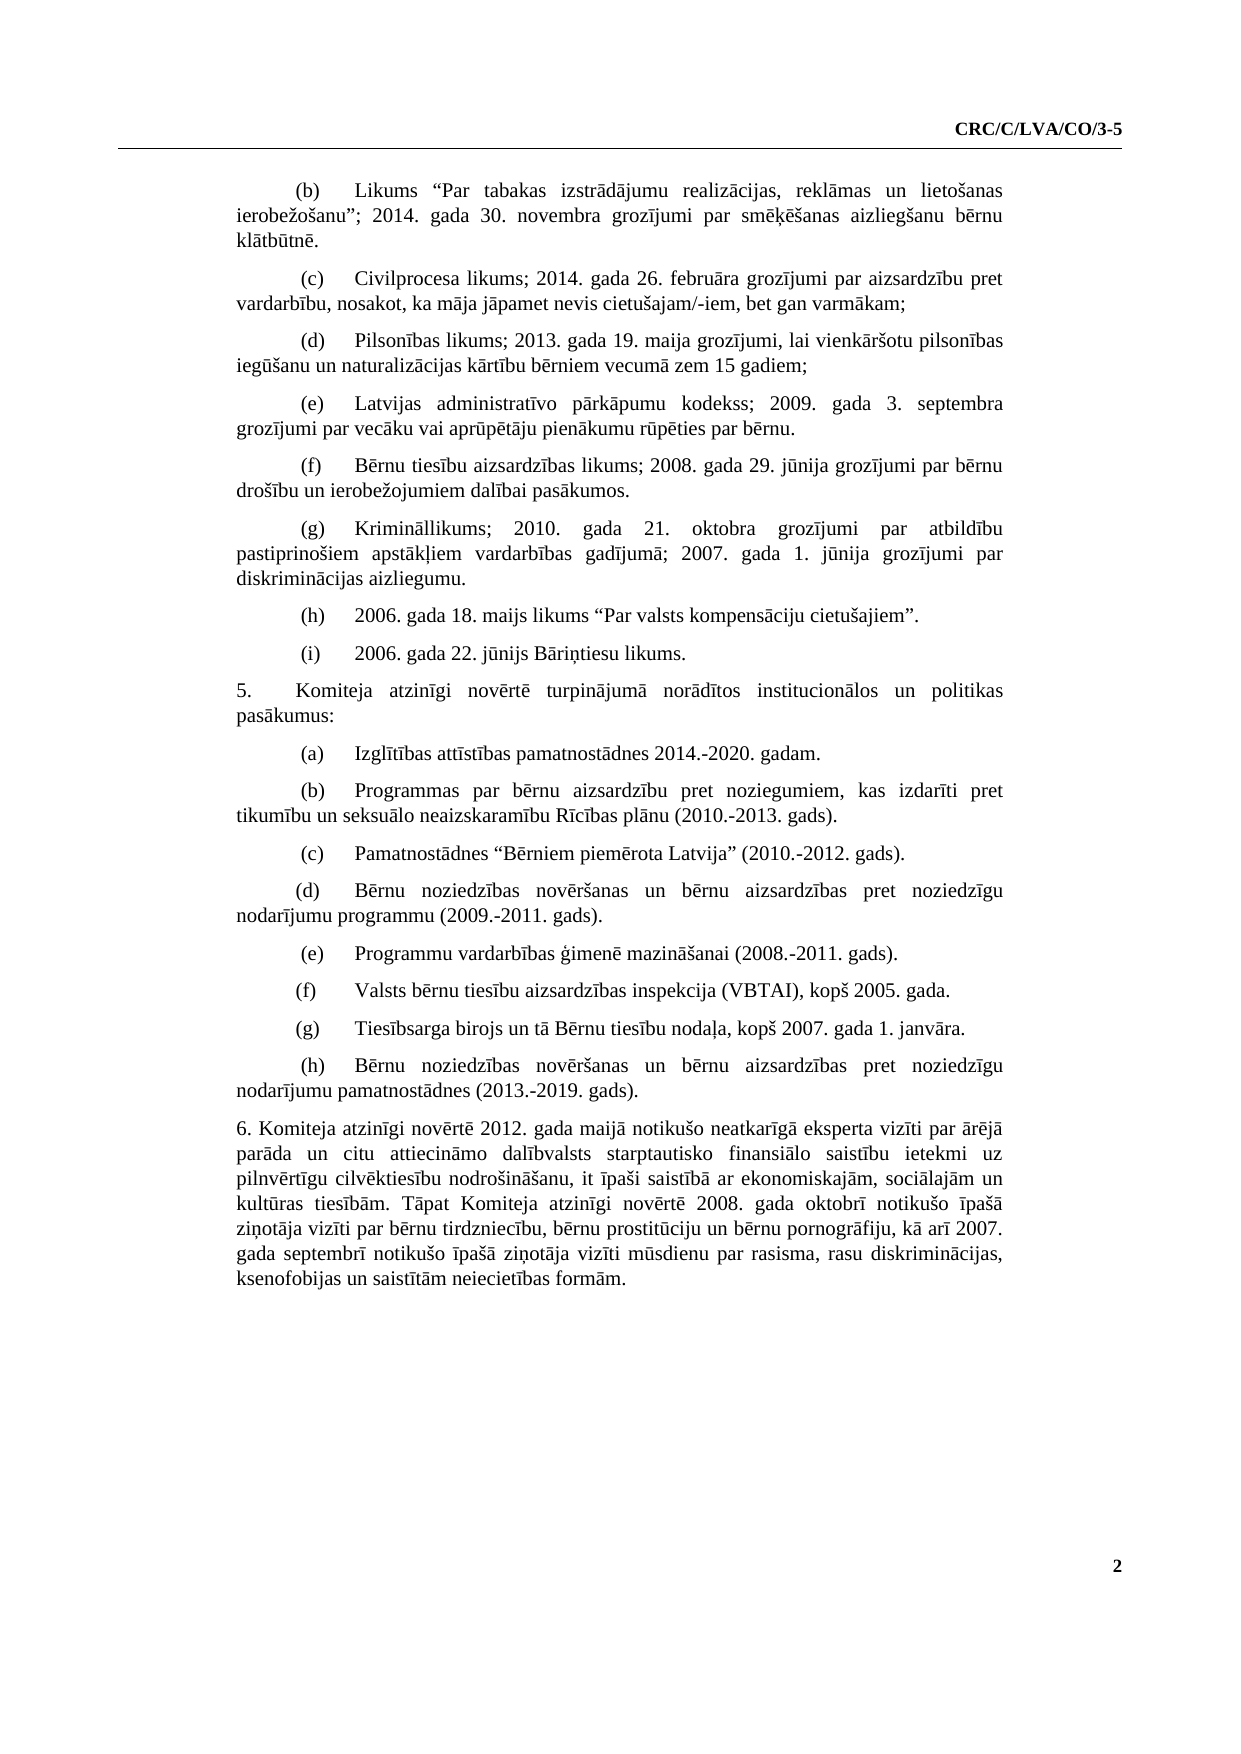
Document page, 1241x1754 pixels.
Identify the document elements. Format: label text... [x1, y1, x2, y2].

text (b) Programmas par bērnu aizsardzību pret noziegumiem, kas izdarīti pret tikumību un seksuālo neaizskaramību Rīcības plānu (2010.-2013. gads). [236, 777, 1004, 827]
text (h) Bērnu noziedzības novēršanas un bērnu aizsardzības pret noziedzīgu nodarījumu pamatnostādnes (2013.-2019. gads). [236, 1052, 1004, 1102]
text (d) Bērnu noziedzības novēršanas un bērnu aizsardzības pret noziedzīgu nodarījumu programmu (2009.-2011. gads). [236, 877, 1004, 927]
text (e) Latvijas administratīvo pārkāpumu kodekss; 2009. gada 3. septembra grozījumi par vecāku vai aprūpētāju pienākumu rūpēties par bērnu. [236, 390, 1004, 440]
text (c) Pamatnostādnes “Bērniem piemērota Latvija” (2010.-2012. gads). [236, 840, 1004, 865]
text 6. Komiteja atzinīgi novērtē 2012. gada maijā notikušo neatkarīgā eksperta vizīti par ārējā parāda un citu attiecināmo dalībvalsts starptautisko finansiālo saistību ietekmi uz pilnvērtīgu cilvēktiesību nodrošināšanu, it īpaši saistībā ar ekonomiskajām, sociālajām un kultūras tiesībām. Tāpat Komiteja atzinīgi novērtē 2008. gada oktobrī notikušo īpašā ziņotāja vizīti par bērnu tirdzniecību, bērnu prostitūciju un bērnu pornogrāfiju, kā arī 2007. gada septembrī notikušo īpašā ziņotāja vizīti mūsdienu par rasisma, rasu diskriminācijas, ksenofobijas un saistītām neiecietības formām. [236, 1115, 1004, 1290]
text (e) Programmu vardarbības ģimenē mazināšanai (2008.-2011. gads). [236, 940, 1004, 965]
text 5. Komiteja atzinīgi novērtē turpinājumā norādītos institucionālos un politikas pasākumus: [236, 677, 1004, 727]
text (g) Krimināllikums; 2010. gada 21. oktobra grozījumi par atbildību pastiprinošiem apstākļiem vardarbības gadījumā; 2007. gada 1. jūnija grozījumi par diskriminācijas aizliegumu. [236, 515, 1004, 590]
text (g) Tiesībsarga birojs un tā Bērnu tiesību nodaļa, kopš 2007. gada 1. janvāra. [236, 1015, 1004, 1040]
text (f) Bērnu tiesību aizsardzības likums; 2008. gada 29. jūnija grozījumi par bērnu drošību un ierobežojumiem dalībai pasākumos. [236, 452, 1004, 502]
text (b) Likums “Par tabakas izstrādājumu realizācijas, reklāmas un lietošanas ierobežošanu”; 2014. gada 30. novembra grozījumi par smēķēšanas aizliegšanu bērnu klātbūtnē. [236, 177, 1004, 252]
text (d) Pilsonības likums; 2013. gada 19. maija grozījumi, lai vienkāršotu pilsonības iegūšanu un naturalizācijas kārtību bērniem vecumā zem 15 gadiem; [236, 327, 1004, 377]
text (h) 2006. gada 18. maijs likums “Par valsts kompensāciju cietušajiem”. [236, 602, 1004, 627]
text (f) Valsts bērnu tiesību aizsardzības inspekcija (VBTAI), kopš 2005. gada. [236, 977, 1004, 1002]
text (c) Civilprocesa likums; 2014. gada 26. februāra grozījumi par aizsardzību pret vardarbību, nosakot, ka māja jāpamet nevis cietušajam/-iem, bet gan varmākam; [236, 265, 1004, 315]
text (i) 2006. gada 22. jūnijs Bāriņtiesu likums. [236, 640, 1004, 665]
text (a) Izglītības attīstības pamatnostādnes 2014.-2020. gadam. [236, 740, 1004, 765]
